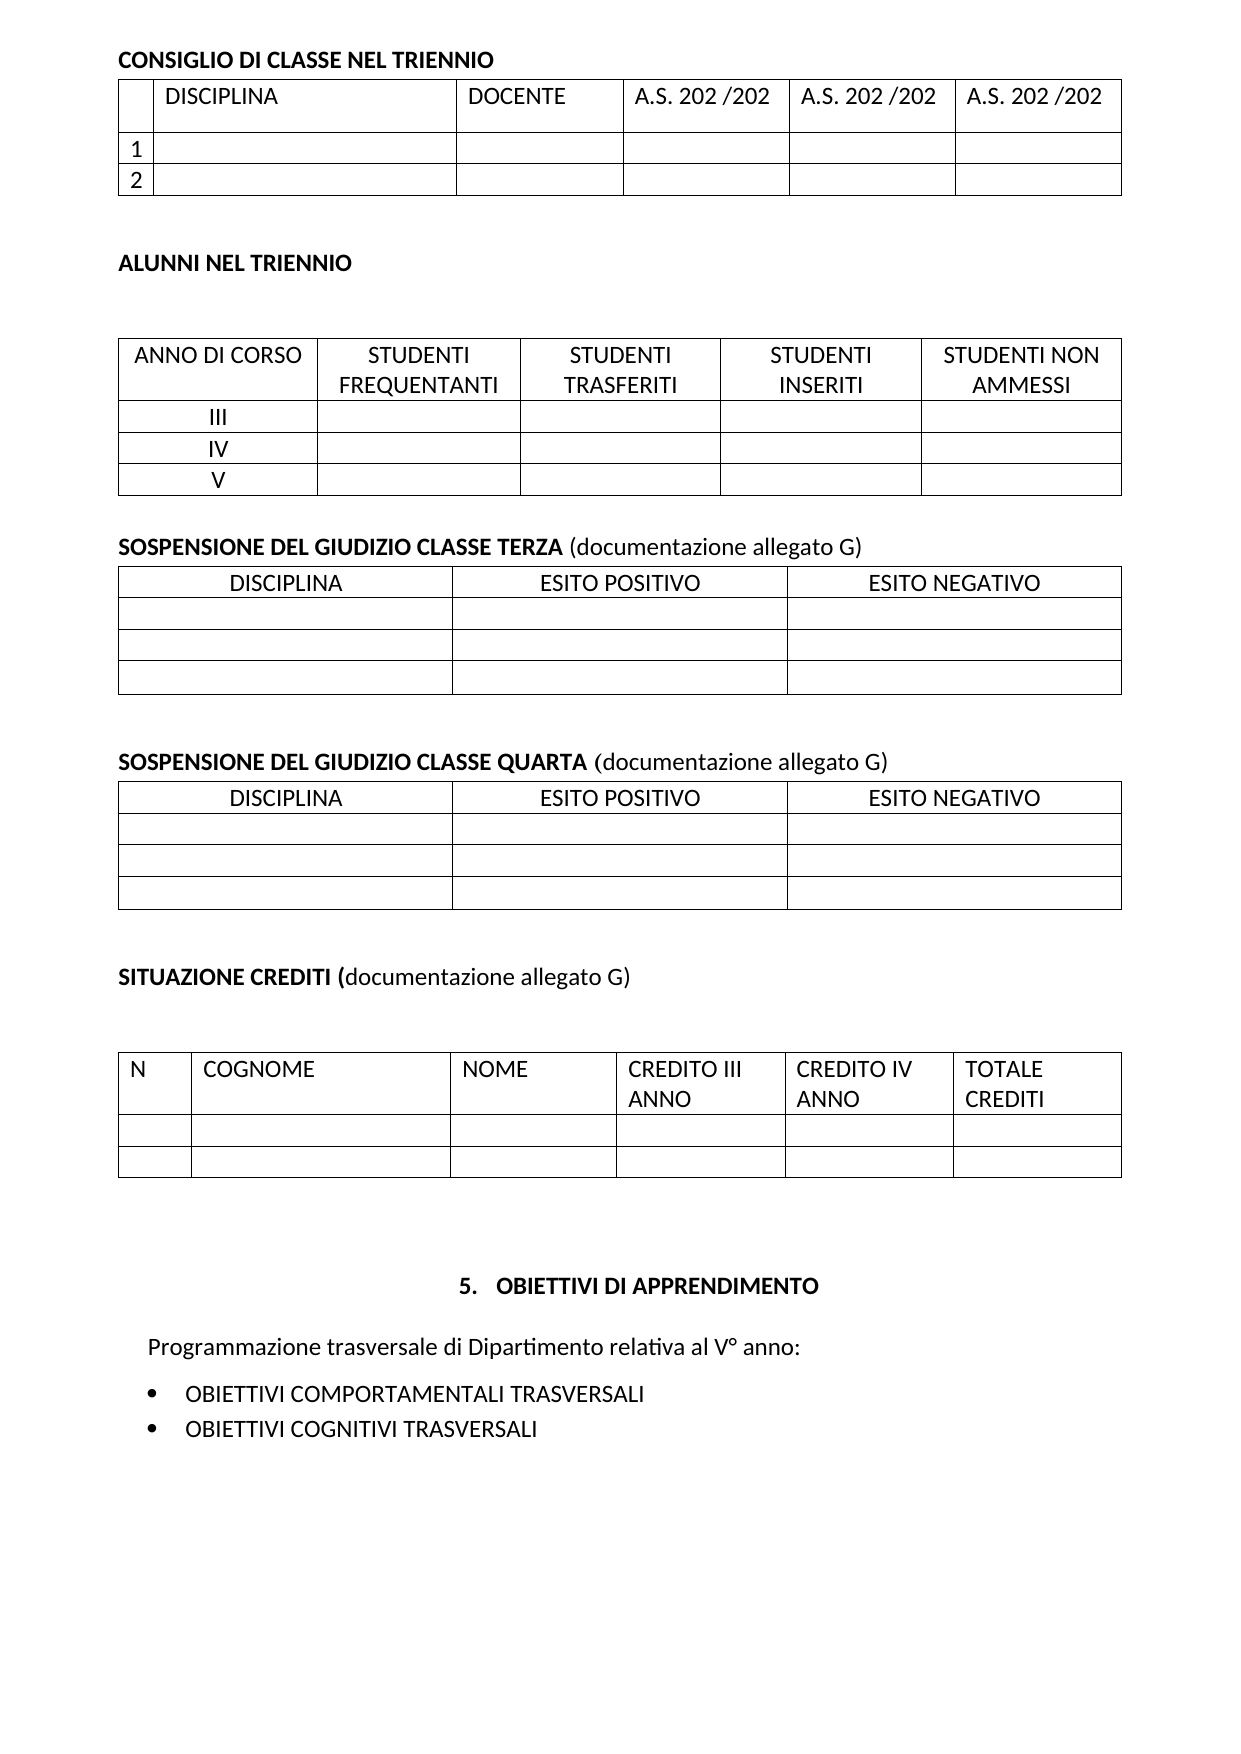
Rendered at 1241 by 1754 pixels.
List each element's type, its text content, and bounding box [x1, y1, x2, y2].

table_cell [788, 598, 1121, 629]
table_cell [453, 845, 787, 876]
list OBIETTIVI COMPORTAMENTALI TRASVERSALI [148, 1378, 1122, 1409]
table_header A.S. 202 /202 [624, 80, 789, 132]
table_cell [788, 661, 1121, 693]
table_cell [154, 133, 456, 163]
table_cell [119, 598, 452, 629]
table_header NOME [451, 1053, 616, 1114]
table_header DISCIPLINA [119, 782, 452, 812]
table_cell [457, 164, 623, 195]
table_cell [786, 1115, 953, 1146]
table_cell [954, 1115, 1121, 1146]
table_cell [624, 164, 789, 195]
table_header [119, 80, 153, 132]
table_header STUDENTI INSERITI [721, 339, 921, 400]
table_cell [119, 1147, 191, 1177]
table_header ESITO POSITIVO [453, 782, 787, 812]
table_cell [954, 1147, 1121, 1177]
table_cell [453, 598, 787, 629]
subtitle ALUNNI NEL TRIENNIO [118, 247, 1122, 278]
list Programmazione trasversale di Dipartimento relativa al V° anno: [148, 1331, 1122, 1361]
table_cell [624, 133, 789, 163]
table_header DOCENTE [457, 80, 623, 132]
table_cell [453, 630, 787, 660]
table_header CREDITO III ANNO [617, 1053, 785, 1114]
table_cell [790, 133, 955, 163]
subtitle CONSIGLIO DI CLASSE NEL TRIENNIO [118, 44, 1122, 75]
table_cell [956, 164, 1121, 195]
table_header STUDENTI FREQUENTANTI [318, 339, 520, 400]
table_cell [788, 630, 1121, 660]
table_cell [617, 1115, 785, 1146]
table_cell [154, 164, 456, 195]
subtitle SITUAZIONE CREDITI (documentazione allegato G) [118, 961, 1122, 992]
table_cell [521, 464, 720, 495]
table_cell [318, 464, 520, 495]
table_cell [922, 433, 1121, 463]
table_cell [119, 877, 452, 909]
table_cell [521, 433, 720, 463]
table_cell [721, 401, 921, 432]
table_cell [788, 877, 1121, 909]
table_cell [457, 133, 623, 163]
table_cell [788, 845, 1121, 876]
subtitle SOSPENSIONE DEL GIUDIZIO CLASSE TERZA (documentazione allegato G) [118, 531, 1122, 561]
table_header ESITO NEGATIVO [788, 567, 1121, 597]
table_header CREDITO IV ANNO [786, 1053, 953, 1114]
table_header DISCIPLINA [154, 80, 456, 132]
table_header STUDENTI TRASFERITI [521, 339, 720, 400]
table_header STUDENTI NON AMMESSI [922, 339, 1121, 400]
table_cell [119, 630, 452, 660]
table_header N [119, 1053, 191, 1114]
table_cell [192, 1147, 450, 1177]
table_cell [119, 845, 452, 876]
table_header A.S. 202 /202 [790, 80, 955, 132]
table_cell IV [119, 433, 317, 463]
table_cell [453, 814, 787, 844]
table_cell [119, 1115, 191, 1146]
table_cell [453, 877, 787, 909]
table_header ANNO DI CORSO [119, 339, 317, 400]
table_cell 1 [119, 133, 153, 163]
subtitle SOSPENSIONE DEL GIUDIZIO CLASSE QUARTA (documentazione allegato G) [118, 746, 1122, 776]
table_cell 2 [119, 164, 153, 195]
table_header DISCIPLINA [119, 567, 452, 597]
table_cell [119, 661, 452, 693]
table_cell [451, 1147, 616, 1177]
table_cell [521, 401, 720, 432]
table_cell [119, 814, 452, 844]
list OBIETTIVI DI APPRENDIMENTO [156, 1270, 1122, 1300]
table_cell [922, 401, 1121, 432]
table_header ESITO POSITIVO [453, 567, 787, 597]
table_cell III [119, 401, 317, 432]
table_cell [453, 661, 787, 693]
table_header TOTALE CREDITI [954, 1053, 1121, 1114]
table_cell [956, 133, 1121, 163]
table_header ESITO NEGATIVO [788, 782, 1121, 812]
table_cell [617, 1147, 785, 1177]
table_cell [786, 1147, 953, 1177]
list OBIETTIVI COGNITIVI TRASVERSALI [148, 1413, 1122, 1444]
table_cell [318, 433, 520, 463]
table_cell [721, 464, 921, 495]
table_cell [922, 464, 1121, 495]
table_cell V [119, 464, 317, 495]
table_cell [318, 401, 520, 432]
table_cell [451, 1115, 616, 1146]
table_cell [788, 814, 1121, 844]
table_header A.S. 202 /202 [956, 80, 1121, 132]
table_cell [790, 164, 955, 195]
table_cell [721, 433, 921, 463]
table_header COGNOME [192, 1053, 450, 1114]
table_cell [192, 1115, 450, 1146]
